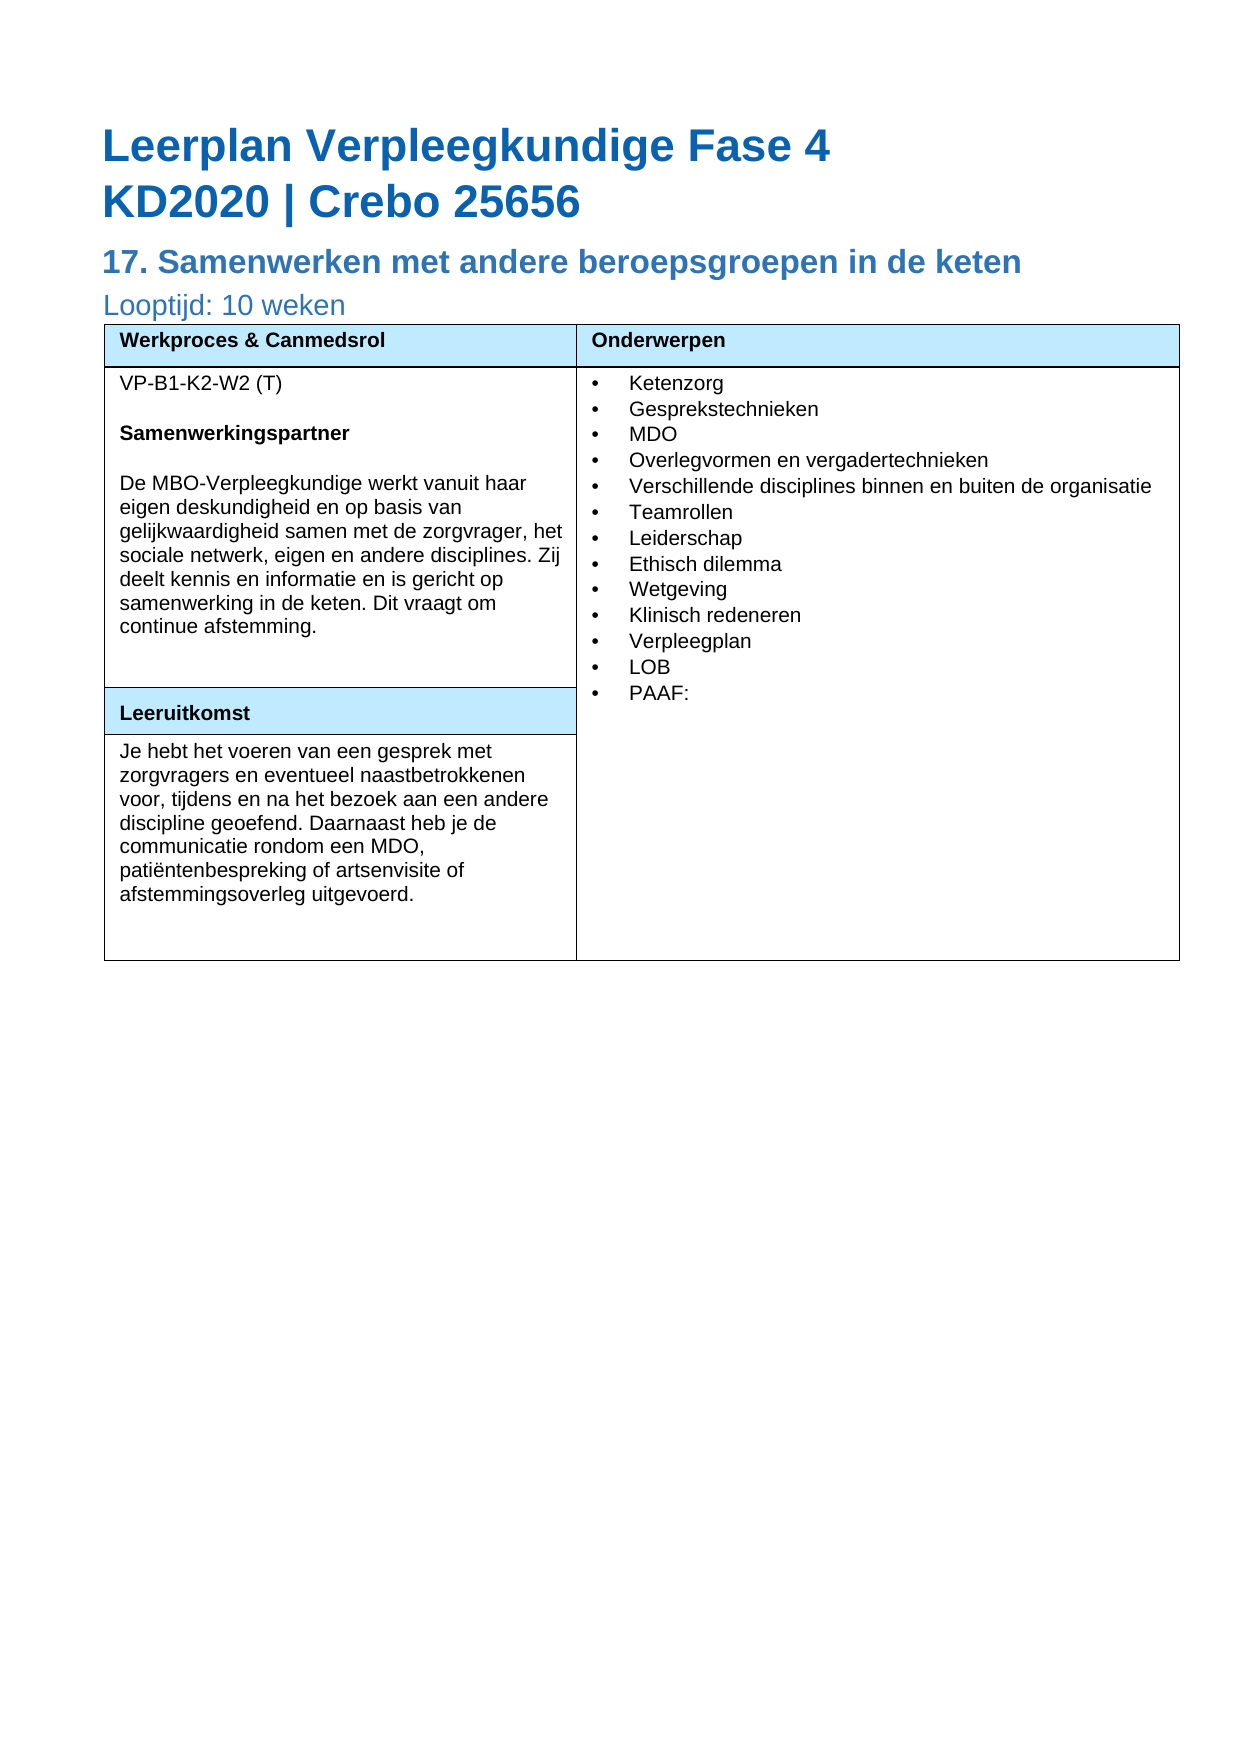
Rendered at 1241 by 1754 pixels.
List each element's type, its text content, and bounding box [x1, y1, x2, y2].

table_cell Ketenzorg Gesprekstechnieken MDO Overlegvormen en vergadertechnieken Verschillende disciplines binnen en buiten de organisatie Teamrollen Leiderschap Ethisch dilemma Wetgeving Klinisch redeneren Verpleegplan LOB PAAF: [577, 368, 1179, 960]
table_header Werkproces & Canmedsrol [105, 325, 576, 366]
subtitle 17. Samenwerken met andere beroepsgroepen in de keten [102, 242, 1137, 281]
text Leerplan Verpleegkundige Fase 4 [102, 118, 1196, 171]
text KD2020 | Crebo 25656 [102, 175, 1196, 228]
table_cell Leeruitkomst [105, 688, 576, 734]
subtitle Looptijd: 10 weken [103, 288, 1196, 321]
table_cell Je hebt het voeren van een gesprek met zorgvragers en eventueel naastbetrokkenen voor, tijdens en na het bezoek aan een andere discipline geoefend. Daarnaast heb je de communicatie rondom een MDO, patiëntenbespreking of artsenvisite of afstemmingsoverleg uitgevoerd. [105, 735, 576, 960]
table_header Onderwerpen [577, 325, 1179, 366]
table_cell VP-B1-K2-W2 (T) Samenwerkingspartner De MBO-Verpleegkundige werkt vanuit haar eigen deskundigheid en op basis van gelijkwaardigheid samen met de zorgvrager, het sociale netwerk, eigen en andere disciplines. Zij deelt kennis en informatie en is gericht op samenwerking in de keten. Dit vraagt om continue afstemming. [105, 368, 576, 687]
